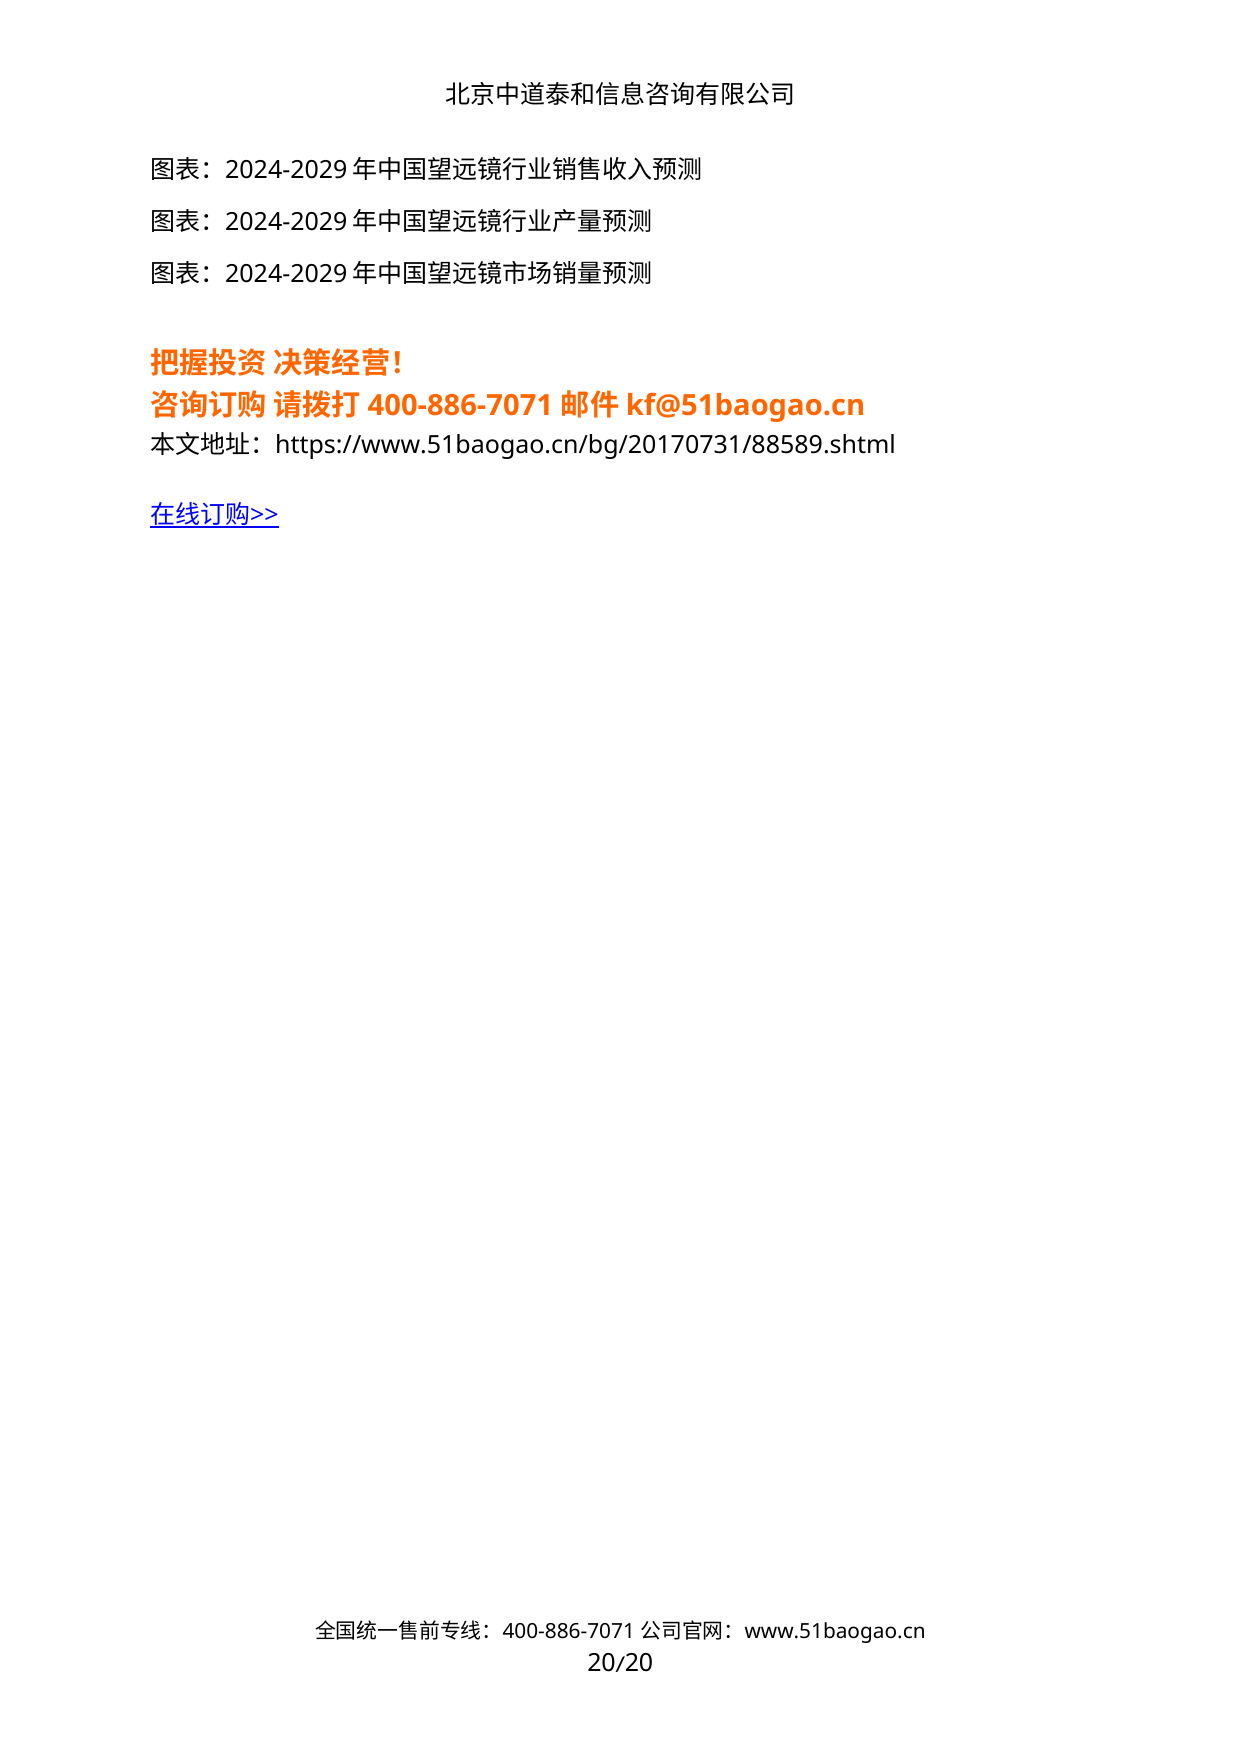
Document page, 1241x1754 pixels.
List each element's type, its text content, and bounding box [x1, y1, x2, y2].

text 在线订购>> [150, 461, 1090, 531]
text 图表：2024-2029年中国望远镜市场销量预测 [150, 254, 1090, 290]
text 图表：2024-2029年中国望远镜行业销售收入预测 [150, 150, 1090, 186]
text 把握投资 决策经营！咨询订购 请拨打 400-886-7071 邮件 kf@51baogao.cn本文地址：https://www.51baogao.cn/bg/20170731/88589.shtml [150, 306, 1090, 461]
text 图表：2024-2029年中国望远镜行业产量预测 [150, 202, 1090, 238]
